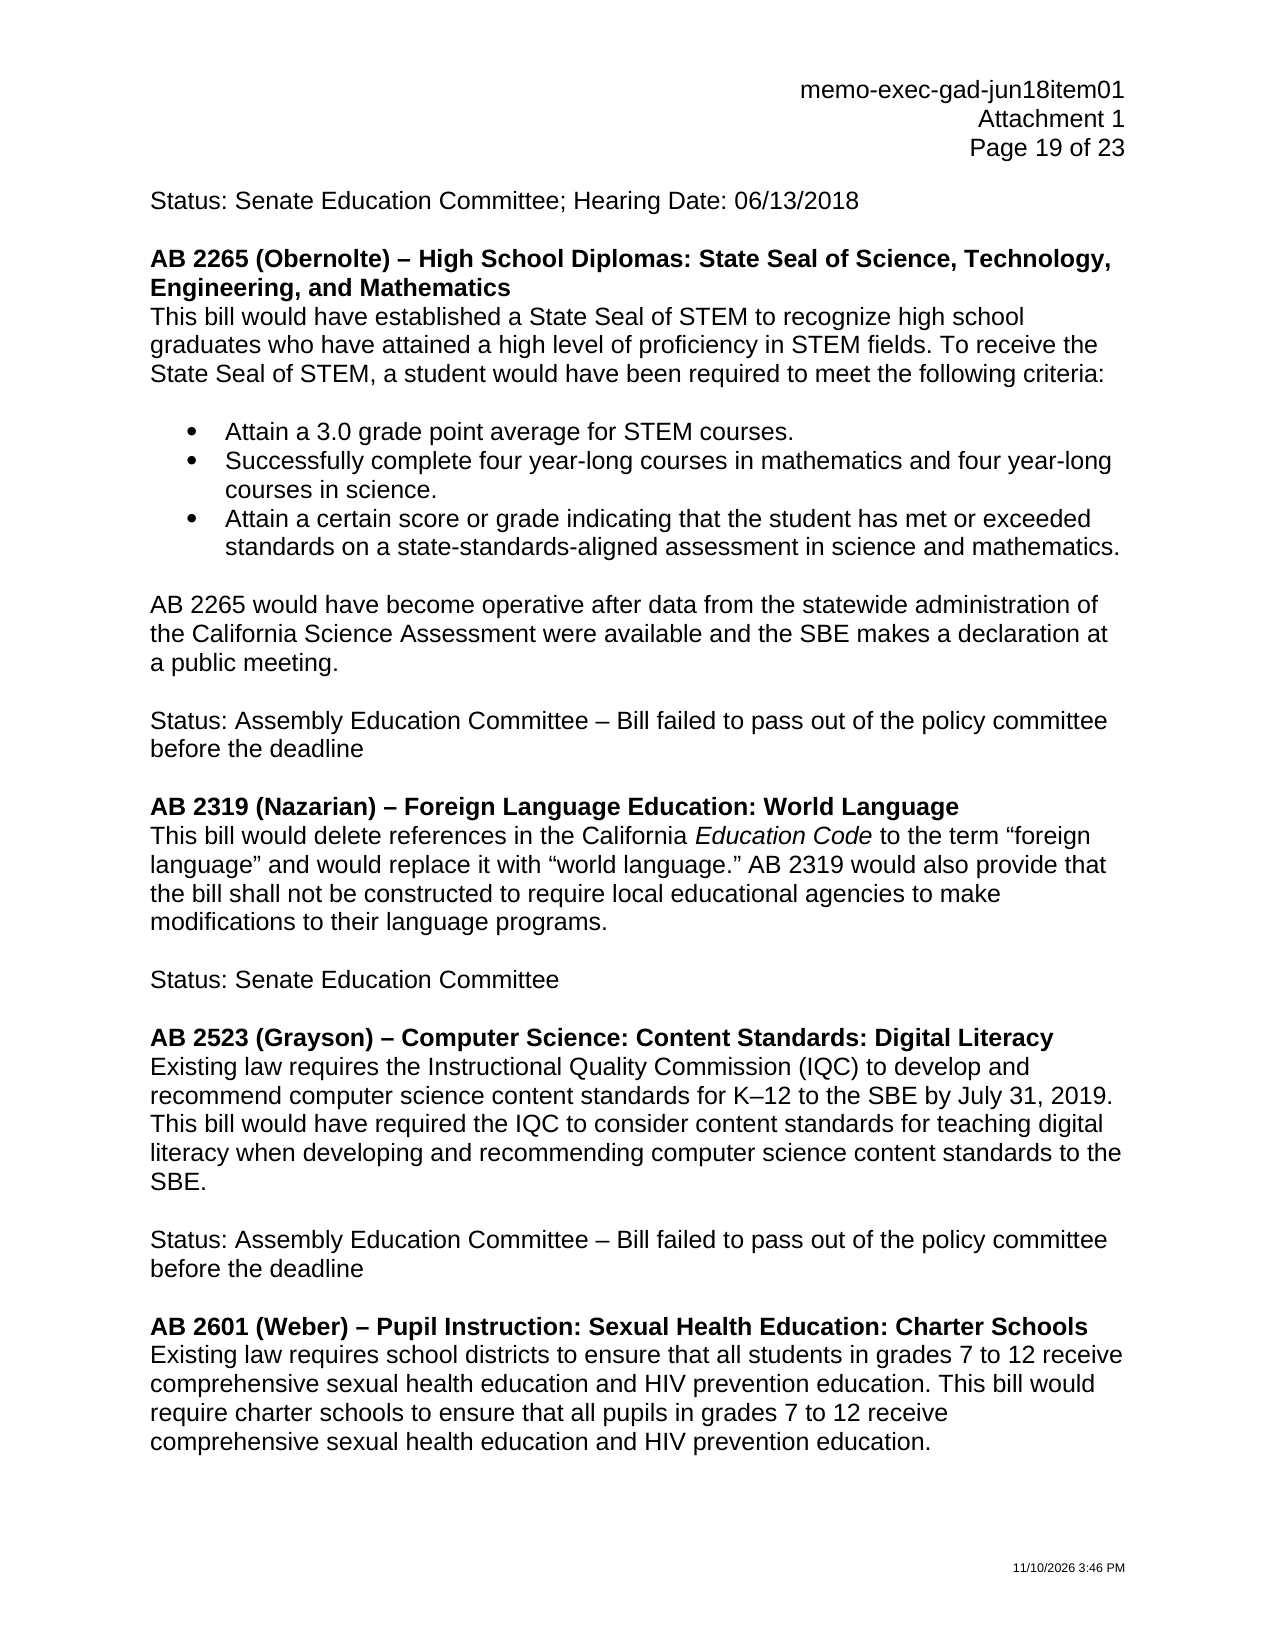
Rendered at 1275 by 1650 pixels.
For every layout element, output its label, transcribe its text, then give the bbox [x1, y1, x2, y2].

text AB 2319 (Nazarian) – Foreign Language Education: World Language [150, 792, 1125, 821]
text Status: Senate Education Committee [150, 965, 1125, 994]
text This bill would delete references in the California Education Code to the term “foreign language” and would replace it with “world language.” AB 2319 would also provide that the bill shall not be constructed to require local educational agencies to make modifications to their language programs. [150, 821, 1125, 936]
list Successfully complete four year-long courses in mathematics and four year-long courses in science. [187, 446, 1125, 503]
text AB 2265 would have become operative after data from the statewide administration of the California Science Assessment were available and the SBE makes a declaration at a public meeting. [150, 590, 1125, 677]
text AB 2523 (Grayson) – Computer Science: Content Standards: Digital Literacy [150, 1023, 1125, 1052]
text Status: Senate Education Committee; Hearing Date: 06/13/2018 [150, 186, 1125, 215]
text Status: Assembly Education Committee – Bill failed to pass out of the policy committee before the deadline [150, 1225, 1125, 1282]
list Attain a 3.0 grade point average for STEM courses. [187, 417, 1125, 446]
text Existing law requires school districts to ensure that all students in grades 7 to 12 receive comprehensive sexual health education and HIV prevention education. This bill would require charter schools to ensure that all pupils in grades 7 to 12 receive comprehensive sexual health education and HIV prevention education. [150, 1340, 1125, 1455]
text Existing law requires the Instructional Quality Commission (IQC) to develop and recommend computer science content standards for K–12 to the SBE by July 31, 2019. This bill would have required the IQC to consider content standards for teaching digital literacy when developing and recommending computer science content standards to the SBE. [150, 1052, 1125, 1196]
list Attain a certain score or grade indicating that the student has met or exceeded standards on a state-standards-aligned assessment in science and mathematics. [187, 503, 1125, 561]
text AB 2601 (Weber) – Pupil Instruction: Sexual Health Education: Charter Schools [150, 1312, 1125, 1340]
text AB 2265 (Obernolte) – High School Diplomas: State Seal of Science, Technology, Engineering, and Mathematics [150, 244, 1125, 302]
text This bill would have established a State Seal of STEM to recognize high school graduates who have attained a high level of proficiency in STEM fields. To receive the State Seal of STEM, a student would have been required to meet the following criteria: [150, 302, 1125, 388]
text Status: Assembly Education Committee – Bill failed to pass out of the policy committee before the deadline [150, 706, 1125, 763]
